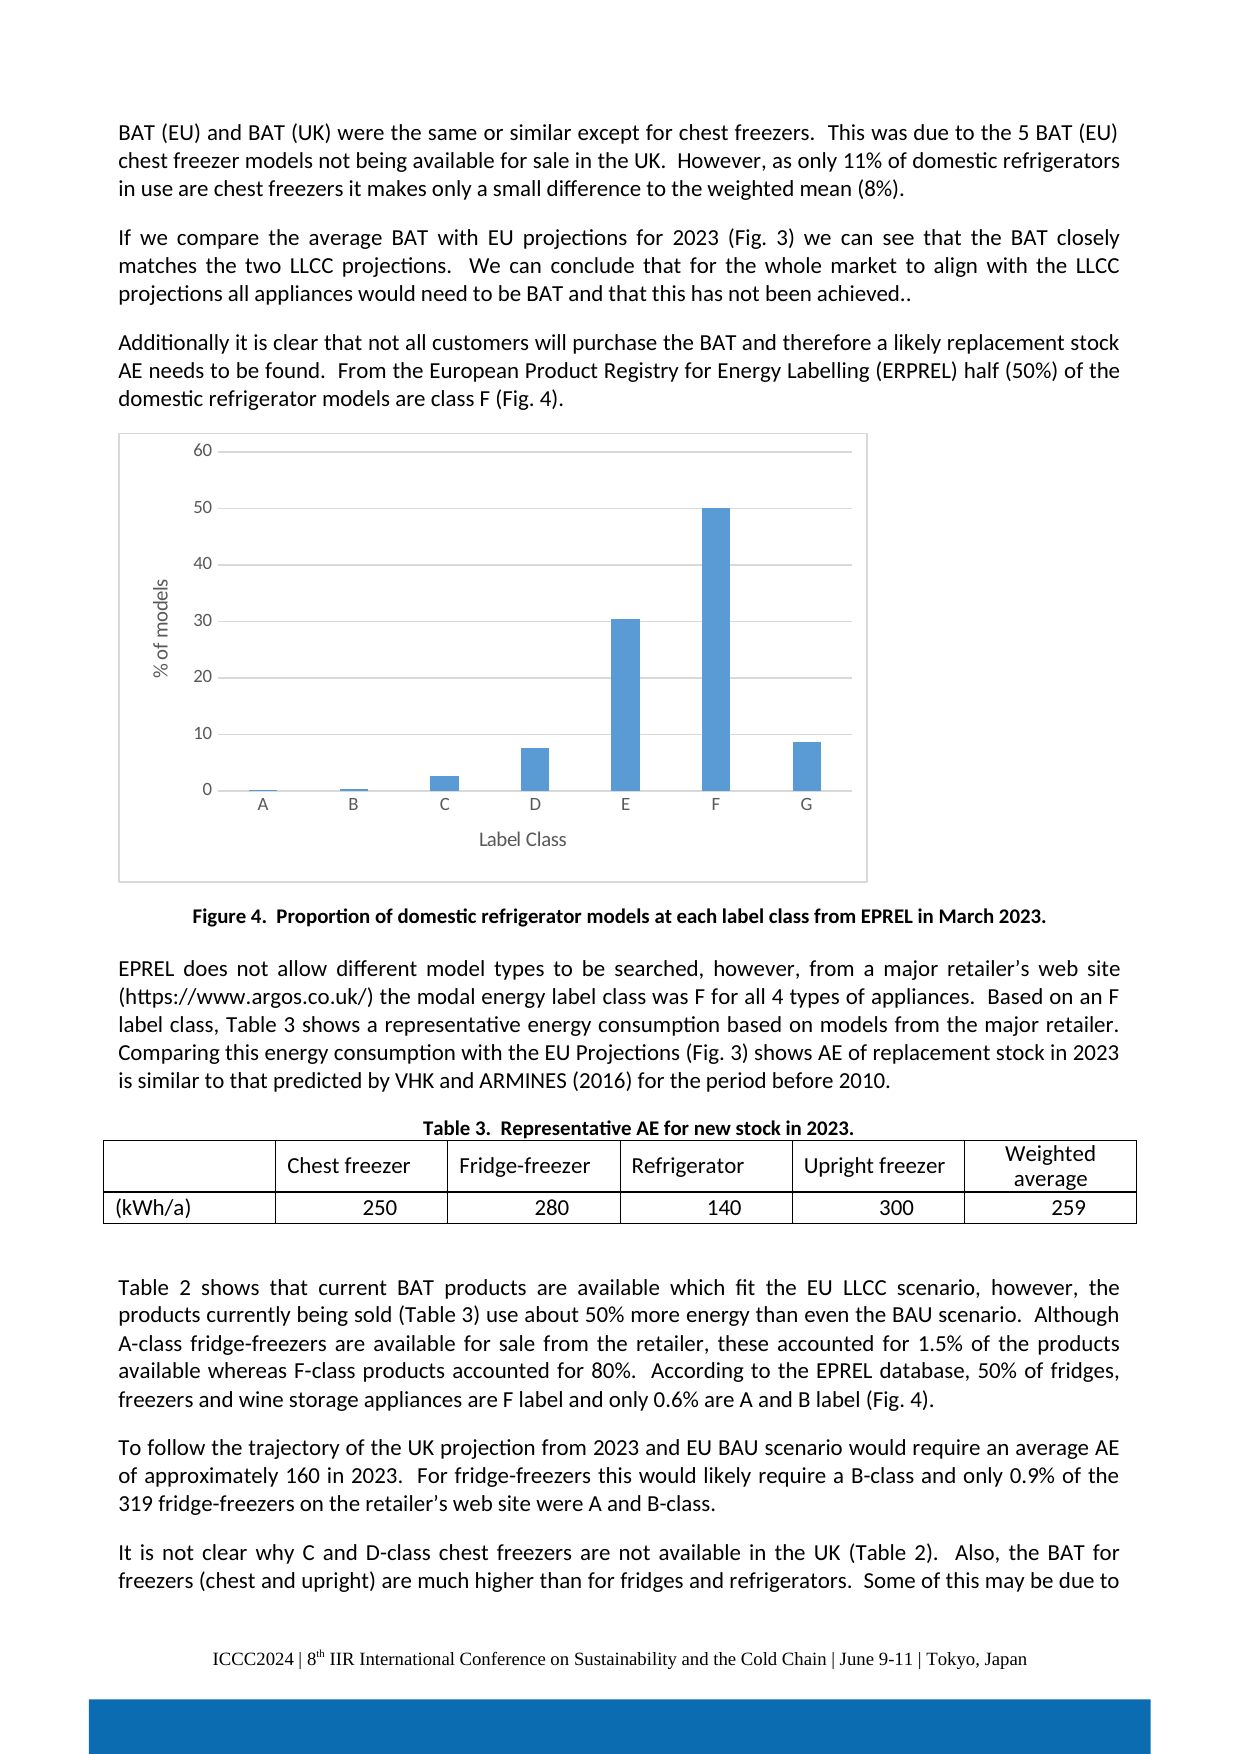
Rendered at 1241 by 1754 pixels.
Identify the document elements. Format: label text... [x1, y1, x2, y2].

text To follow the trajectory of the UK projection from 2023 and EU BAU scenario would require an average AE of approximately 160 in 2023. For fridge-freezers this would likely require a B-class and only 0.9% of the 319 fridge-freezers on the retailer’s web site were A and B-class. [118, 1433, 1122, 1518]
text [118, 1538, 1122, 1594]
table_cell 250 [276, 1193, 447, 1223]
table_header Weighted average [965, 1141, 1136, 1191]
table_cell 300 [793, 1193, 964, 1223]
text Table 3. Representative AE for new stock in 2023. [156, 1115, 1122, 1140]
table_cell 280 [448, 1193, 620, 1223]
table_header Refrigerator [621, 1141, 792, 1191]
table_cell (kWh/a) [104, 1193, 275, 1223]
table_header [104, 1141, 275, 1191]
text Additionally it is clear that not all customers will purchase the BAT and therefore a likely replacement stock AE needs to be found. From the European Product Registry for Energy Labelling (ERPREL) half (50%) of the domestic refrigerator models are class F (Fig. 4). [118, 328, 1122, 412]
text BAT (EU) and BAT (UK) were the same or similar except for chest freezers. This was due to the 5 BAT (EU) chest freezer models not being available for sale in the UK. However, as only 11% of domestic refrigerators in use are chest freezers it makes only a small difference to the weighted mean (8%). [118, 118, 1122, 202]
table_header Chest freezer [276, 1141, 447, 1191]
table_cell 259 [965, 1193, 1136, 1223]
text Table 2 shows that current BAT products are available which fit the EU LLCC scenario, however, the products currently being sold (Table 3) use about 50% more energy than even the BAU scenario. Although A-class fridge-freezers are available for sale from the retailer, these accounted for 1.5% of the products available whereas F-class products accounted for 80%. According to the EPREL database, 50% of fridges, freezers and wine storage appliances are F label and only 0.6% are A and B label (Fig. 4). [118, 1273, 1122, 1413]
text If we compare the average BAT with EU projections for 2023 (Fig. 3) we can see that the BAT closely matches the two LLCC projections. We can conclude that for the whole market to align with the LLCC projections all appliances would need to be BAT and that this has not been achieved.. [118, 223, 1122, 307]
text EPREL does not allow different model types to be searched, however, from a major retailer’s web site (https://www.argos.co.uk/) the modal energy label class was F for all 4 types of appliances. Based on an F label class, Table 3 shows a representative energy consumption based on models from the major retailer. Comparing this energy consumption with the EU Projections (Fig. 3) shows AE of replacement stock in 2023 is similar to that predicted by VHK and ARMINES (2016) for the period before 2010. [118, 954, 1122, 1094]
table_cell 140 [621, 1193, 792, 1223]
table_header Fridge-freezer [448, 1141, 620, 1191]
text Figure 4. Proportion of domestic refrigerator models at each label class from EPREL in March 2023. [118, 904, 1122, 929]
table_header Upright freezer [793, 1141, 964, 1191]
